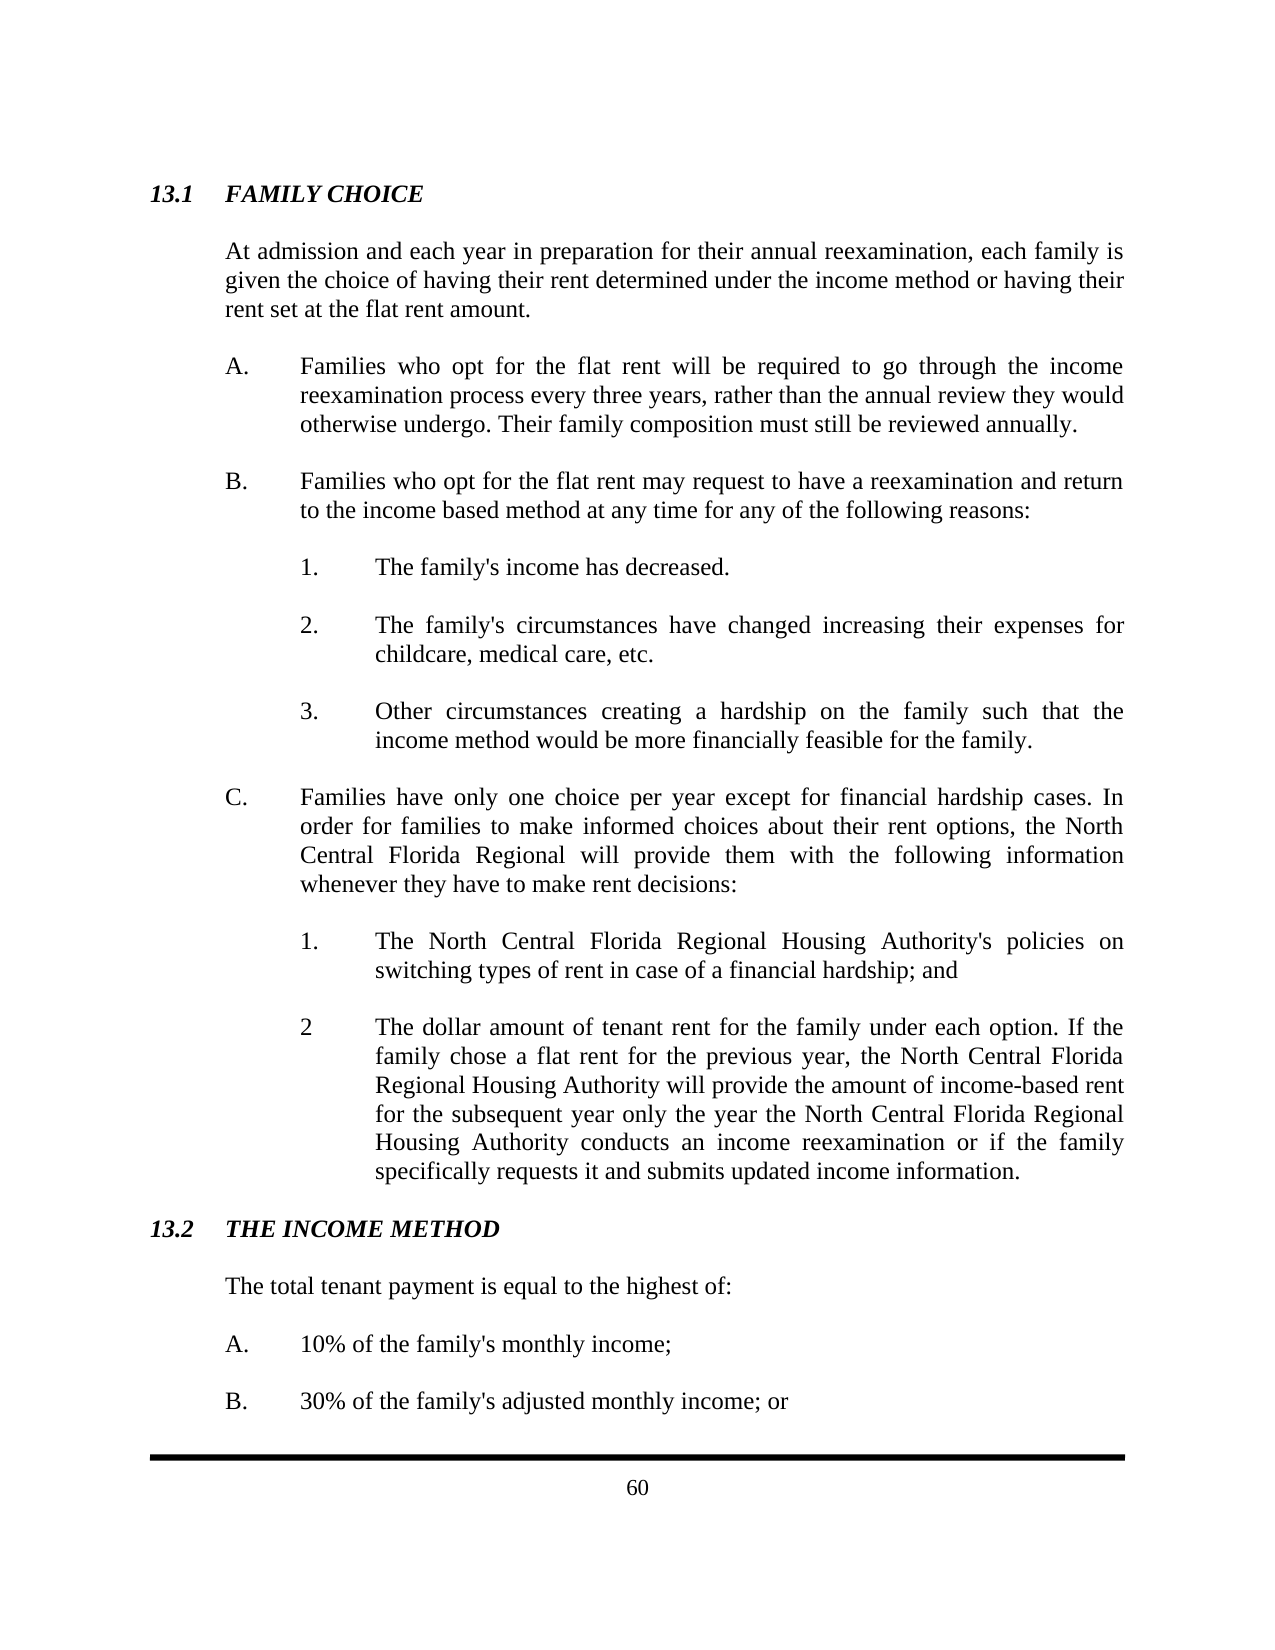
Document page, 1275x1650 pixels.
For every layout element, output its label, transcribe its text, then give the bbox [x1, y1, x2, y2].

list 2. The family's circumstances have changed increasing their expenses for childcare, medical care, etc. [300, 610, 1125, 667]
list 3. Other circumstances creating a hardship on the family such that the income method would be more financially feasible for the family. [300, 696, 1125, 754]
text 2 The dollar amount of tenant rent for the family under each option. If the family chose a flat rent for the previous year, the North Central Florida Regional Housing Authority will provide the amount of income-based rent for the subsequent year only the year the North Central Florida Regional Housing Authority conducts an income reexamination or if the family specifically requests it and submits updated income information. [300, 1012, 1125, 1185]
list The total tenant payment is equal to the highest of: [225, 1271, 1125, 1300]
text A. 10% of the family's monthly income; [225, 1329, 1125, 1357]
list 1. The family's income has decreased. [300, 552, 1125, 581]
subtitle 13.1 Family choice [150, 179, 1125, 207]
list B. Families who opt for the flat rent may request to have a reexamination and return to the income based method at any time for any of the following reasons: [225, 466, 1125, 524]
text B. 30% of the family's adjusted monthly income; or [225, 1386, 1125, 1415]
text At admission and each year in preparation for their annual reexamination, each family is given the choice of having their rent determined under the income method or having their rent set at the flat rent amount. [225, 236, 1125, 322]
list Families have only one choice per year except for financial hardship cases. In order for families to make informed choices about their rent options, the North Central Florida Regional will provide them with the following information whenever they have to make rent decisions: [225, 782, 1125, 897]
list A. Families who opt for the flat rent will be required to go through the income reexamination process every three years, rather than the annual review they would otherwise undergo. Their family composition must still be reviewed annually. [225, 351, 1125, 437]
list The North Central Florida Regional Housing Authority's policies on switching types of rent in case of a financial hardship; and [300, 926, 1125, 984]
subtitle 13.2 The income Method [150, 1214, 1125, 1242]
